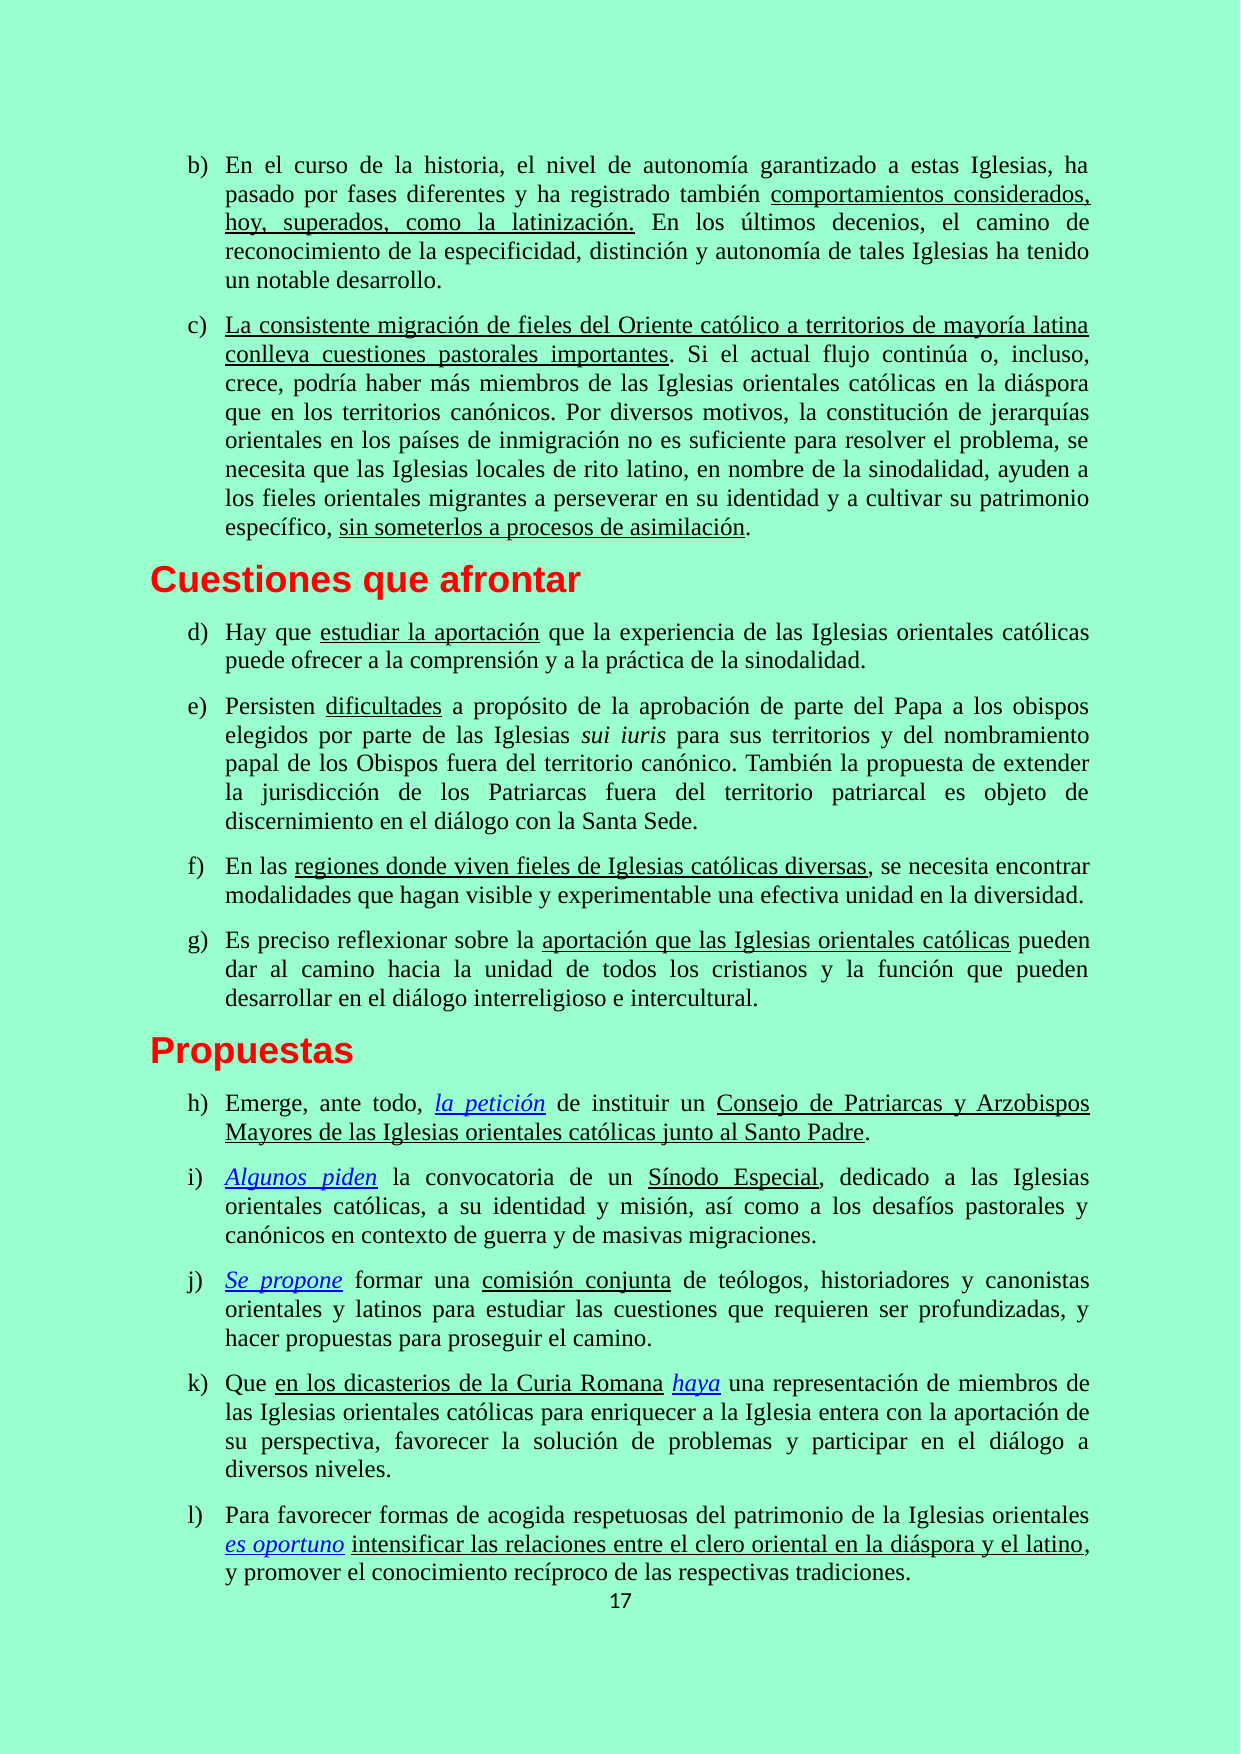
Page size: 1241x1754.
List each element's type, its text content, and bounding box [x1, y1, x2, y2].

list Que en los dicasterios de la Curia Romana haya una representación de miembros de las Iglesias orientales católicas para enriquecer a la Iglesia entera con la aportación de su perspectiva, favorecer la solución de problemas y participar en el diálogo a diversos niveles. [187, 1368, 1090, 1483]
list Emerge, ante todo, la petición de instituir un Consejo de Patriarcas y Arzobispos Mayores de las Iglesias orientales católicas junto al Santo Padre. [187, 1088, 1090, 1146]
list Se propone formar una comisión conjunta de teólogos, historiadores y canonistas orientales y latinos para estudiar las cuestiones que requieren ser profundizadas, y hacer propuestas para proseguir el camino. [187, 1265, 1090, 1352]
list Para favorecer formas de acogida respetuosas del patrimonio de la Iglesias orientales es oportuno intensificar las relaciones entre el clero oriental en la diáspora y el latino, y promover el conocimiento recíproco de las respectivas tradiciones. [187, 1500, 1090, 1586]
list La consistente migración de fieles del Oriente católico a territorios de mayoría latina conlleva cuestiones pastorales importantes. Si el actual flujo continúa o, incluso, crece, podría haber más miembros de las Iglesias orientales católicas en la diáspora que en los territorios canónicos. Por diversos motivos, la constitución de jerarquías orientales en los países de inmigración no es suficiente para resolver el problema, se necesita que las Iglesias locales de rito latino, en nombre de la sinodalidad, ayuden a los fieles orientales migrantes a perseverar en su identidad y a cultivar su patrimonio específico, sin someterlos a procesos de asimilación. [187, 310, 1090, 540]
list En el curso de la historia, el nivel de autonomía garantizado a estas Iglesias, ha pasado por fases diferentes y ha registrado también comportamientos considerados, hoy, superados, como la latinización. En los últimos decenios, el camino de reconocimiento de la especificidad, distinción y autonomía de tales Iglesias ha tenido un notable desarrollo. [187, 150, 1090, 294]
list Es preciso reflexionar sobre la aportación que las Iglesias orientales católicas pueden dar al camino hacia la unidad de todos los cristianos y la función que pueden desarrollar en el diálogo interreligioso e intercultural. [187, 926, 1090, 1012]
list Persisten dificultades a propósito de la aprobación de parte del Papa a los obispos elegidos por parte de las Iglesias sui iuris para sus territorios y del nombramiento papal de los Obispos fuera del territorio canónico. También la propuesta de extender la jurisdicción de los Patriarcas fuera del territorio patriarcal es objeto de discernimiento en el diálogo con la Santa Sede. [187, 691, 1090, 835]
list En las regiones donde viven fieles de Iglesias católicas diversas, se necesita encontrar modalidades que hagan visible y experimentable una efectiva unidad en la diversidad. [187, 851, 1090, 909]
text Cuestiones que afrontar [150, 557, 1090, 600]
list Algunos piden la convocatoria de un Sínodo Especial, dedicado a las Iglesias orientales católicas, a su identidad y misión, así como a los desafíos pastorales y canónicos en contexto de guerra y de masivas migraciones. [187, 1162, 1090, 1249]
text Propuestas [150, 1028, 1090, 1072]
list Hay que estudiar la aportación que la experiencia de las Iglesias orientales católicas puede ofrecer a la comprensión y a la práctica de la sinodalidad. [187, 617, 1090, 674]
